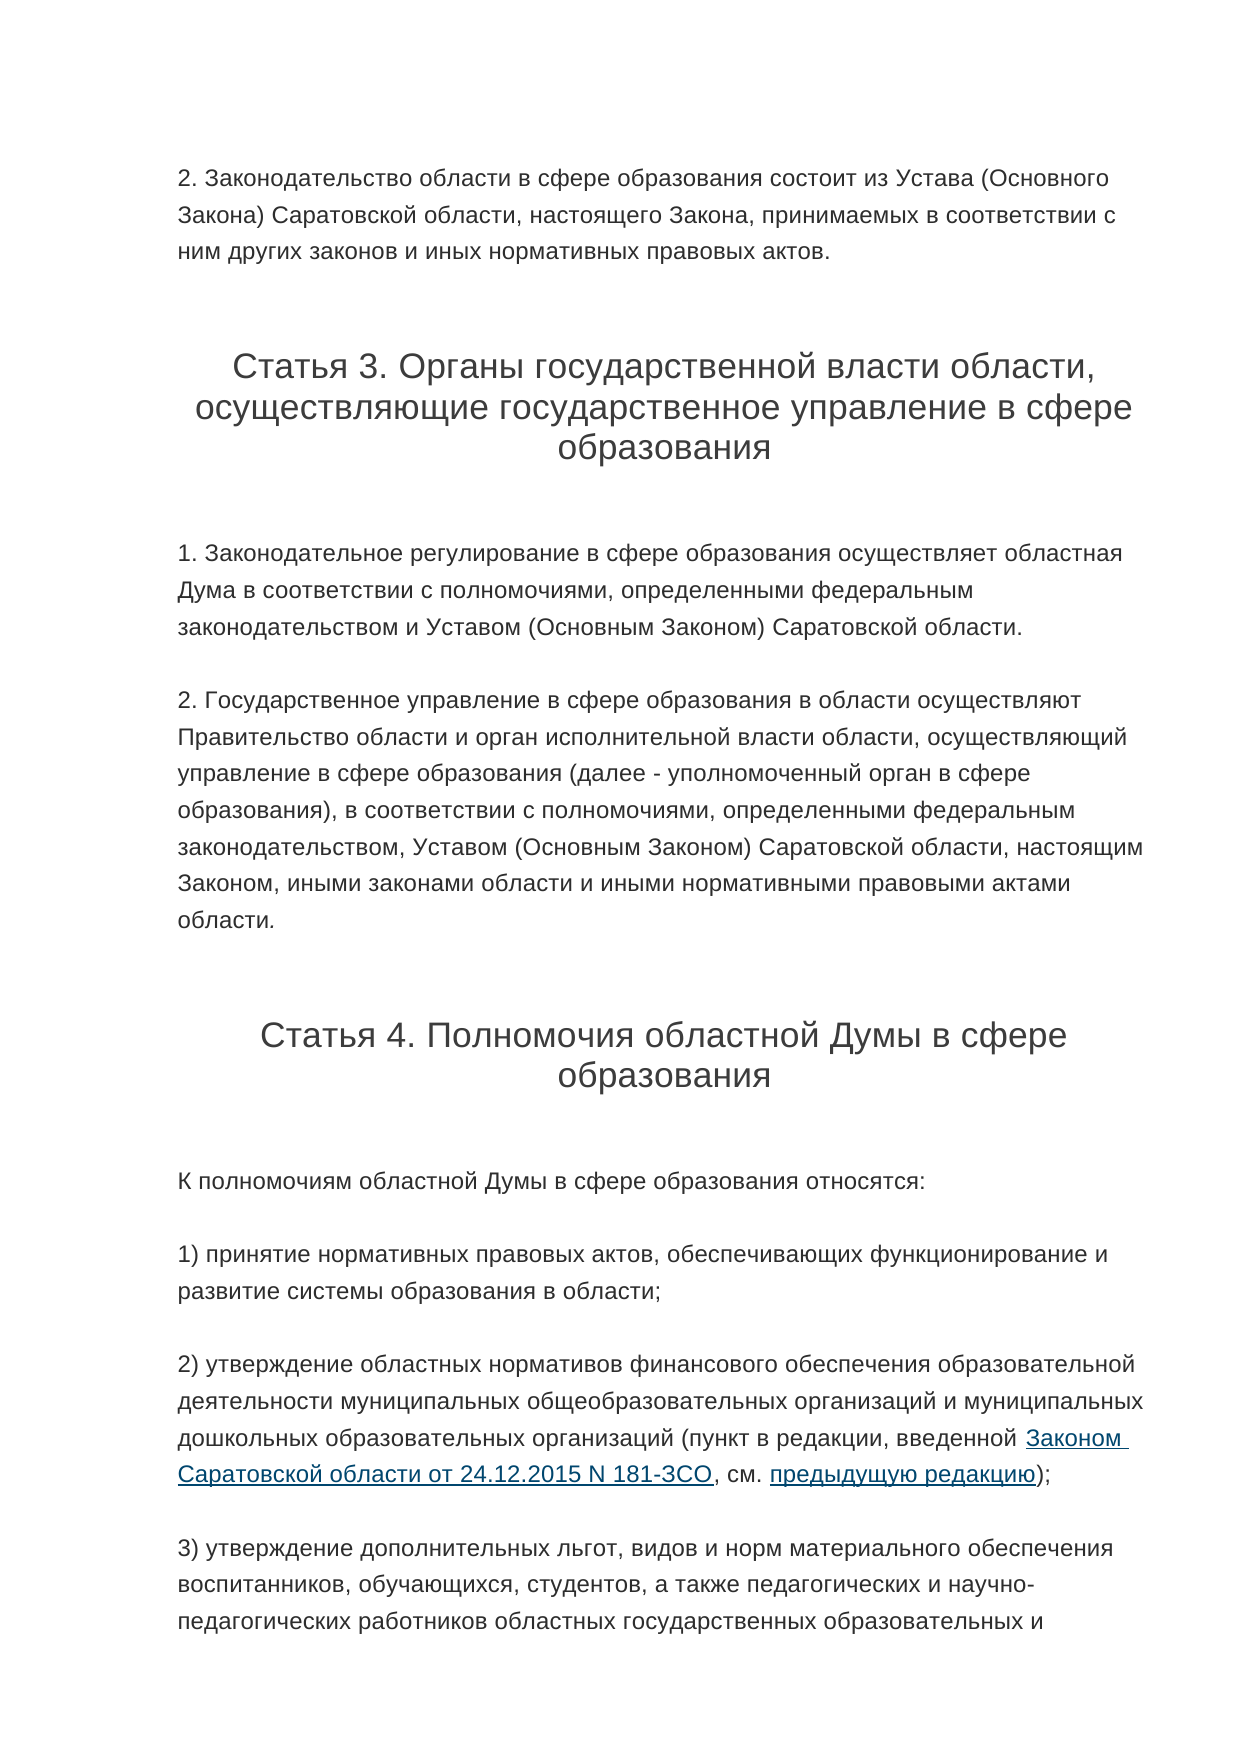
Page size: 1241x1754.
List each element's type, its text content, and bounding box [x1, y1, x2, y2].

text Статья 4. Полномочия областной Думы в сфере образования [177, 1014, 1152, 1095]
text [177, 118, 1152, 301]
text Статья 3. Органы государственной власти области, осуществляющие государственное управление в сфере образования [177, 345, 1152, 467]
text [177, 1121, 1152, 1635]
text 1. Законодательное регулирование в сфере образования осуществляет областная Дума в соответствии с полномочиями, определенными федеральным законодательством и Уставом (Основным Законом) Саратовской области. 2. Государственное управление в сфере образования в области осуществляют Правительство области и орган исполнительной власти области, осуществляющий управление в сфере образования (далее - уполномоченный орган в сфере образования), в соответствии с полномочиями, определенными федеральным законодательством, Уставом (Основным Законом) Саратовской области, настоящим Законом, иными законами области и иными нормативными правовыми актами области. [177, 493, 1152, 970]
